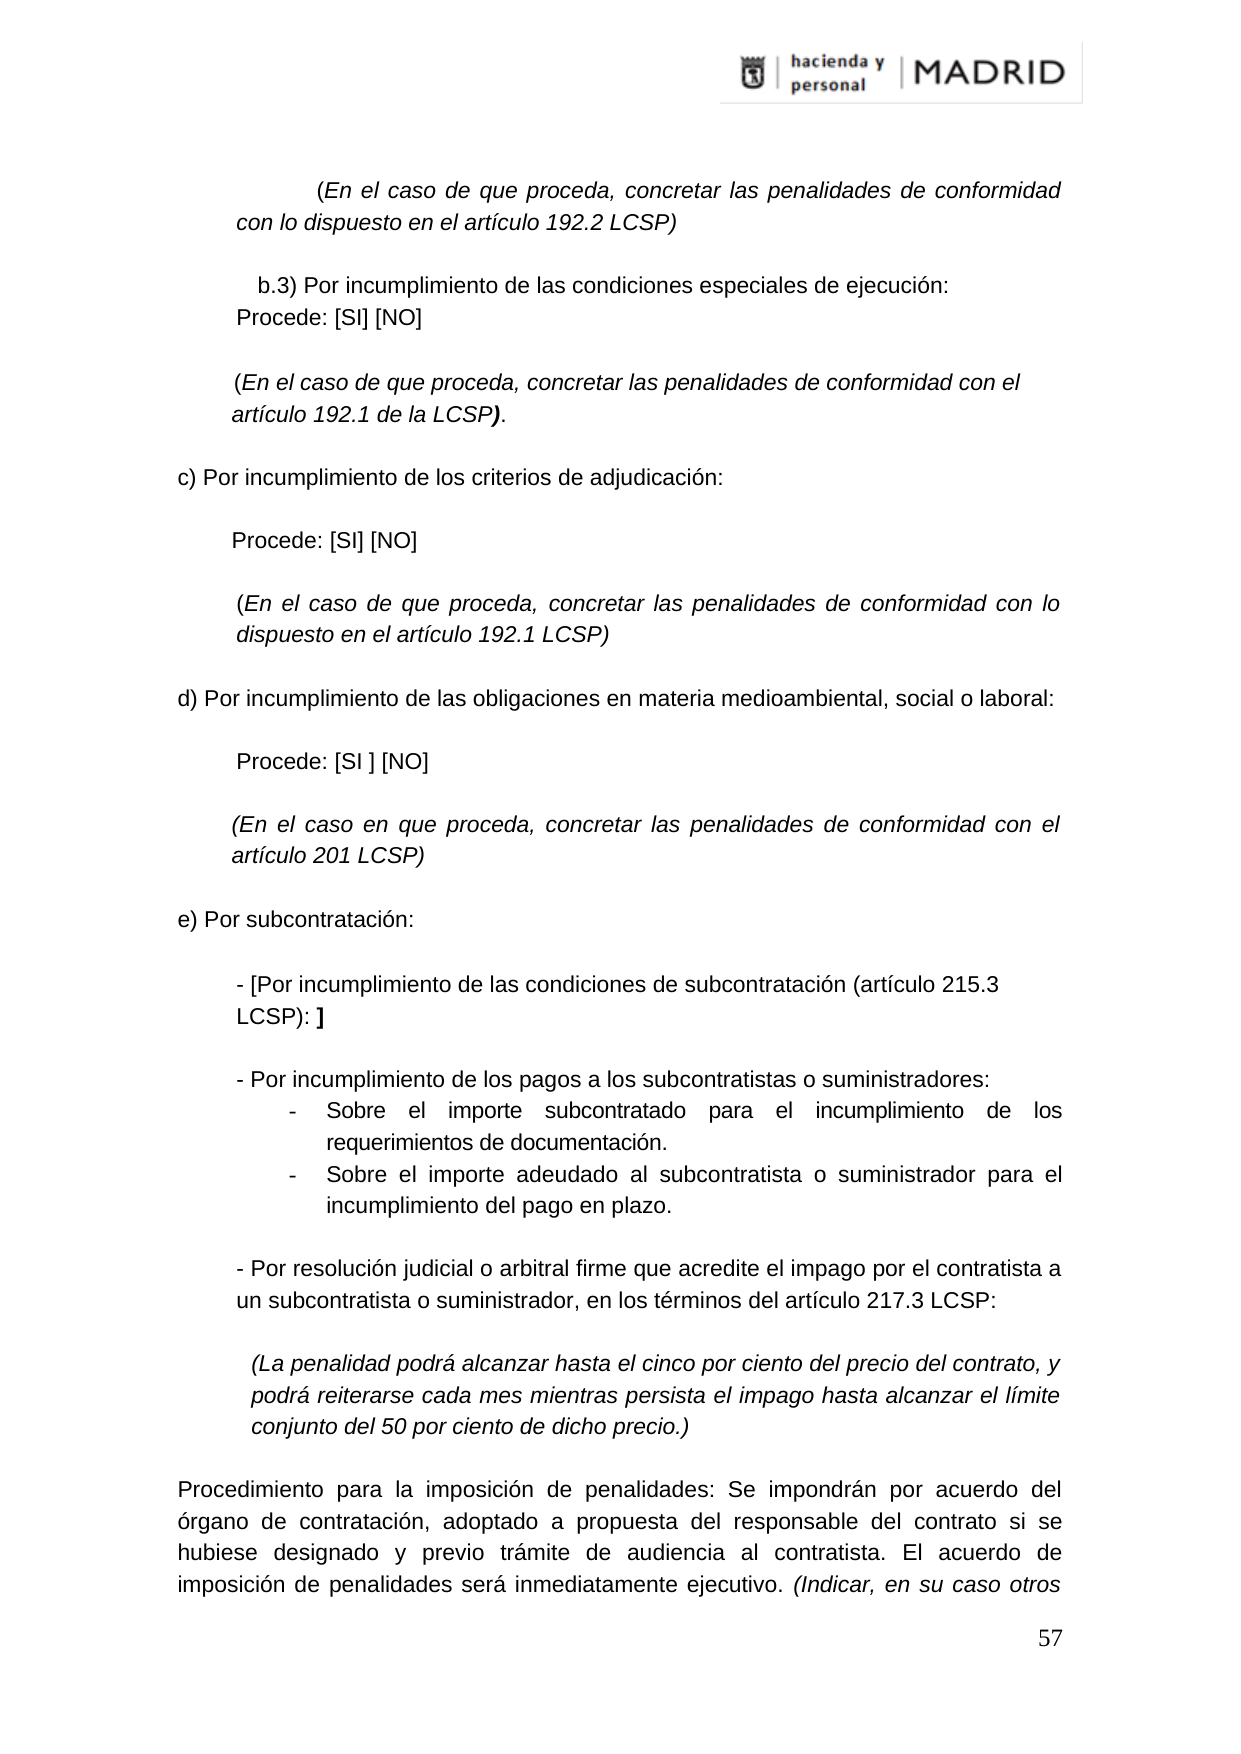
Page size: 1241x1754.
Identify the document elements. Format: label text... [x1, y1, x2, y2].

text (En el caso de que proceda, concretar las penalidades de conformidad con el artículo 192.1 de ). [231, 369, 1063, 427]
text e) Por subcontratación: [177, 906, 1063, 932]
text - Por incumplimiento de los pagos a los subcontratistas o suministradores: [236, 1066, 1063, 1092]
text d) Por incumplimiento de las obligaciones en materia medioambiental, social o laboral: [177, 684, 1063, 711]
text Procede: [SI ] [NO] [236, 748, 1063, 774]
text (En el caso de que proceda, concretar las penalidades de conformidad con lo dispuesto en el artículo 192.2 LCSP) [236, 177, 1063, 235]
text - [Por incumplimiento de las condiciones de subcontratación (artículo 215.3 LCSP): ] [236, 971, 1063, 1029]
text Procede: [SI] [NO] [231, 527, 1063, 553]
text - Por resolución judicial o arbitral firme que acredite el impago por el contratista a un subcontratista o suministrador, en los términos del artículo 217.3 LCSP: [236, 1255, 1063, 1313]
picture [719, 42, 1084, 105]
text (La penalidad podrá alcanzar hasta el cinco por ciento del precio del contrato, y podrá reiterarse cada mes mientras persista el impago hasta alcanzar el límite conjunto del 50 por ciento de dicho precio.) [251, 1350, 1063, 1439]
list Sobre el importe subcontratado para el incumplimiento de los requerimientos de documentación. [288, 1097, 1063, 1155]
text (En el caso de que proceda, concretar las penalidades de conformidad con lo dispuesto en el artículo 192.1 LCSP) [236, 590, 1063, 648]
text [177, 1476, 1063, 1597]
text c) Por incumplimiento de los criterios de adjudicación: [177, 464, 1063, 490]
text b.3) Por incumplimiento de las condiciones especiales de ejecución: [236, 272, 1063, 298]
text (En el caso en que proceda, concretar las penalidades de conformidad con el artículo 201 LCSP) [231, 811, 1063, 869]
text Procede: [SI] [NO] [236, 303, 1063, 330]
list Sobre el importe adeudado al subcontratista o suministrador para el incumplimiento del pago en plazo. [288, 1161, 1063, 1218]
